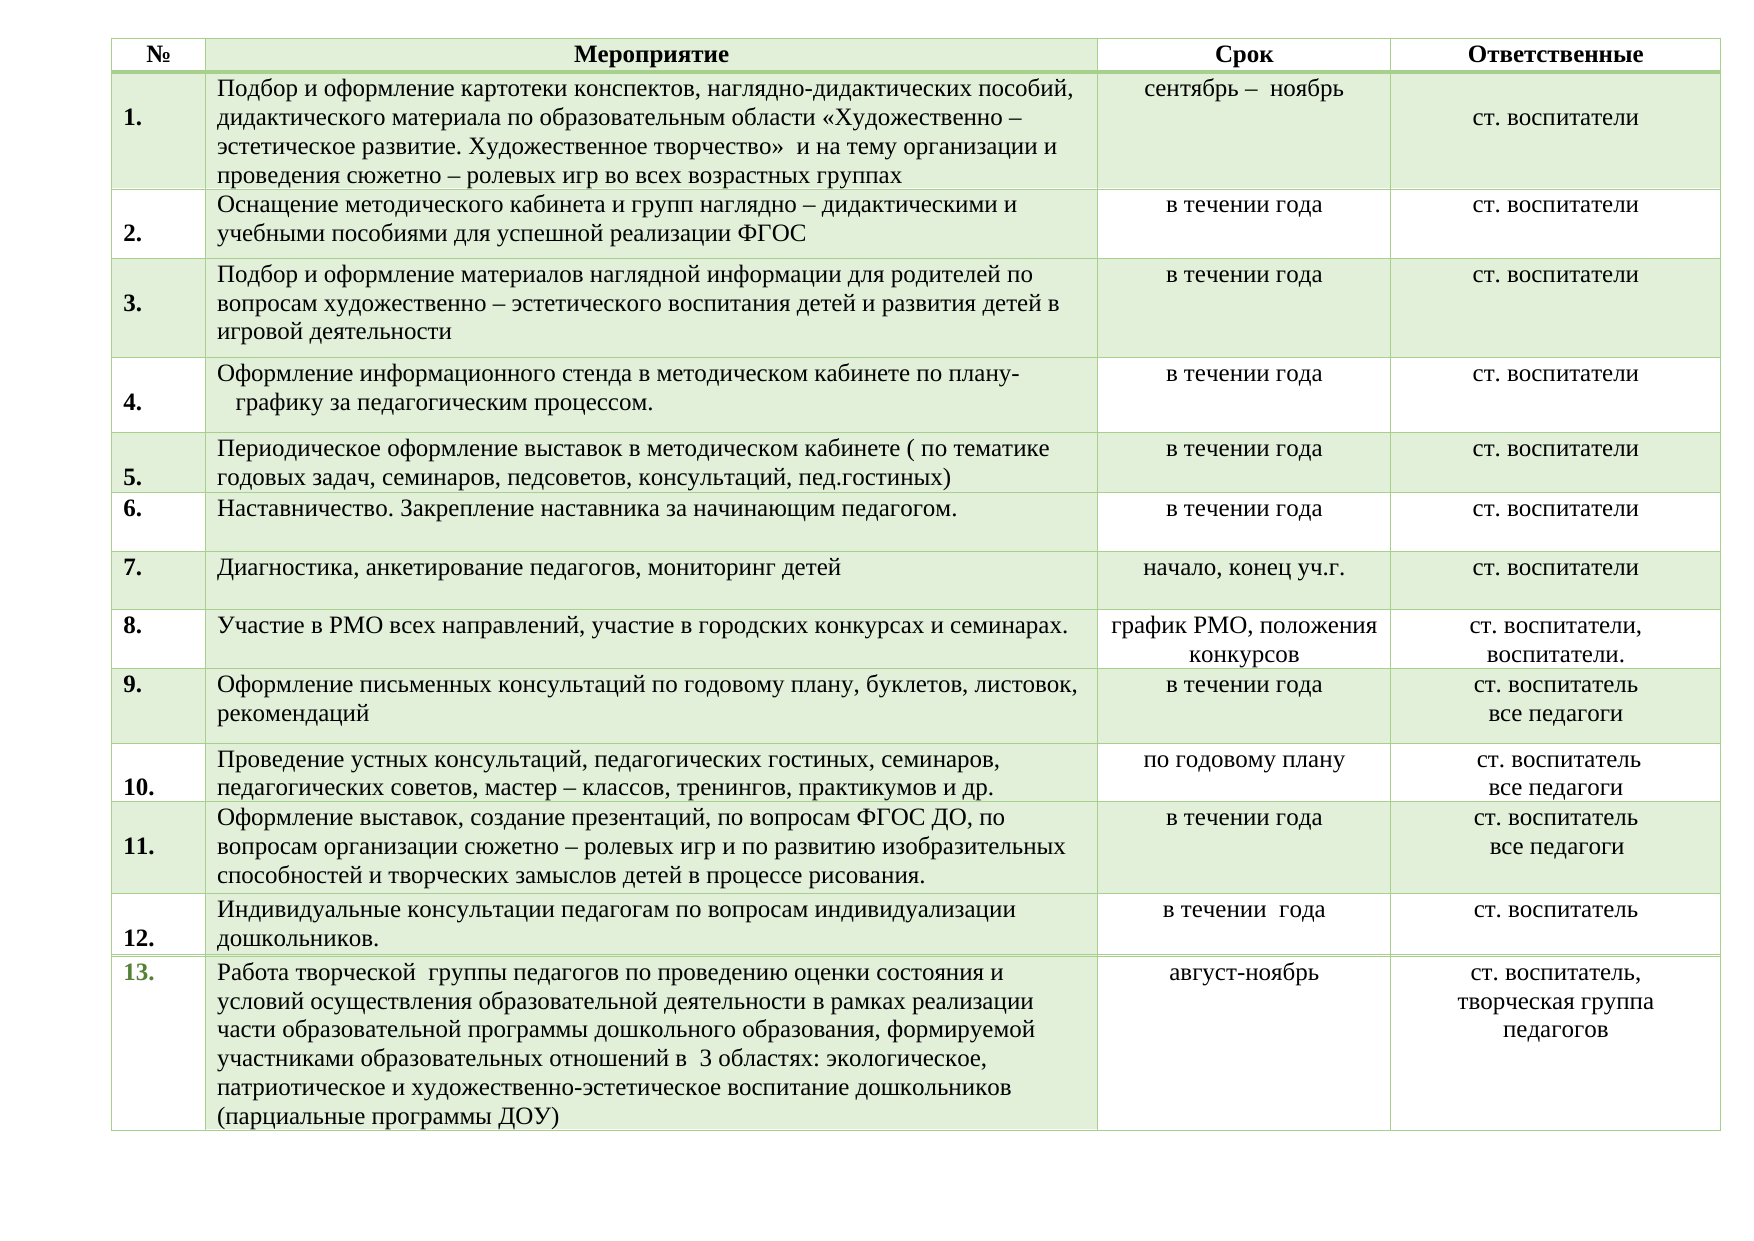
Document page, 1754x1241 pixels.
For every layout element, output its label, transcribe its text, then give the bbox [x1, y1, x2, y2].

table_cell в течении года [1098, 259, 1390, 357]
table_cell ст. воспитатели [1391, 433, 1720, 492]
table_cell Оформление информационного стенда в методическом кабинете по плану-графику за педагогическим процессом. [206, 358, 1097, 432]
table_cell Проведение устных консультаций, педагогических гостиных, семинаров, педагогических советов, мастер – классов, тренингов, практикумов и др. [206, 744, 1097, 801]
table_header Ответственные [1391, 39, 1720, 70]
table_cell в течении года [1098, 493, 1390, 551]
table_cell ст. воспитатель, творческая группа педагогов [1391, 957, 1720, 1129]
table_cell август-ноябрь [1098, 957, 1390, 1129]
table_header Срок [1098, 39, 1390, 70]
table_cell Подбор и оформление материалов наглядной информации для родителей по вопросам художественно – эстетического воспитания детей и развития детей в игровой деятельности [206, 259, 1097, 357]
table_cell в течении года [1098, 358, 1390, 432]
table_cell Оформление выставок, создание презентаций, по вопросам ФГОС ДО, по вопросам организации сюжетно – ролевых игр и по развитию изобразительных способностей и творческих замыслов детей в процессе рисования. [206, 802, 1097, 893]
table_cell Работа творческой группы педагогов по проведению оценки состояния и условий осуществления образовательной деятельности в рамках реализации части образовательной программы дошкольного образования, формируемой участниками образовательных отношений в 3 областях: экологическое, патриотическое и художественно-эстетическое воспитание дошкольников (парциальные программы ДОУ) [206, 957, 1097, 1129]
table_cell Участие в РМО всех направлений, участие в городских конкурсах и семинарах. [206, 610, 1097, 668]
table_cell Наставничество. Закрепление наставника за начинающим педагогом. [206, 493, 1097, 551]
table_cell в течении года [1098, 802, 1390, 893]
table_cell ст. воспитатель все педагоги [1391, 802, 1720, 893]
table_header № [112, 39, 205, 70]
table_cell Оснащение методического кабинета и групп наглядно – дидактическими и учебными пособиями для успешной реализации ФГОС [206, 190, 1097, 258]
table_cell 7. [112, 552, 205, 609]
table_cell в течении года [1098, 190, 1390, 258]
table_cell ст. воспитатель [1391, 894, 1720, 954]
table_cell 10. [112, 744, 205, 801]
table_cell ст. воспитатели [1391, 190, 1720, 258]
table_cell ст. воспитатели [1391, 259, 1720, 357]
table_cell по годовому плану [1098, 744, 1390, 801]
table_cell ст. воспитатель все педагоги [1391, 669, 1720, 743]
table_cell 9. [112, 669, 205, 743]
table_cell 12. [112, 894, 205, 954]
table_cell Подбор и оформление картотеки конспектов, наглядно-дидактических пособий, дидактического материала по образовательным области «Художественно – эстетическое развитие. Художественное творчество» и на тему организации и проведения сюжетно – ролевых игр во всех возрастных группах [206, 74, 1097, 188]
table_cell ст. воспитатели [1391, 493, 1720, 551]
table_cell 4. [112, 358, 205, 432]
table_cell 3. [112, 259, 205, 357]
table_cell график РМО, положения конкурсов [1098, 610, 1390, 668]
table_cell 11. [112, 802, 205, 893]
table_header Мероприятие [206, 39, 1097, 70]
table_cell 13. [112, 957, 205, 1129]
table_cell Индивидуальные консультации педагогам по вопросам индивидуализации дошкольников. [206, 894, 1097, 954]
table_cell начало, конец уч.г. [1098, 552, 1390, 609]
table_cell ст. воспитатели [1391, 74, 1720, 188]
table_cell 5. [112, 433, 205, 492]
table_cell Периодическое оформление выставок в методическом кабинете ( по тематике годовых задач, семинаров, педсоветов, консультаций, пед.гостиных) [206, 433, 1097, 492]
table_cell ст. воспитатель все педагоги [1391, 744, 1720, 801]
table_cell в течении года [1098, 669, 1390, 743]
table_cell ст. воспитатели, воспитатели. [1391, 610, 1720, 668]
table_cell ст. воспитатели [1391, 358, 1720, 432]
table_cell 1. [112, 74, 205, 188]
table_cell в течении года [1098, 433, 1390, 492]
table_cell Оформление письменных консультаций по годовому плану, буклетов, листовок, рекомендаций [206, 669, 1097, 743]
table_cell в течении года [1098, 894, 1390, 954]
table_cell Диагностика, анкетирование педагогов, мониторинг детей [206, 552, 1097, 609]
table_cell сентябрь – ноябрь [1098, 74, 1390, 188]
table_cell 2. [112, 190, 205, 258]
table_cell 8. [112, 610, 205, 668]
table_cell ст. воспитатели [1391, 552, 1720, 609]
table_cell 6. [112, 493, 205, 551]
